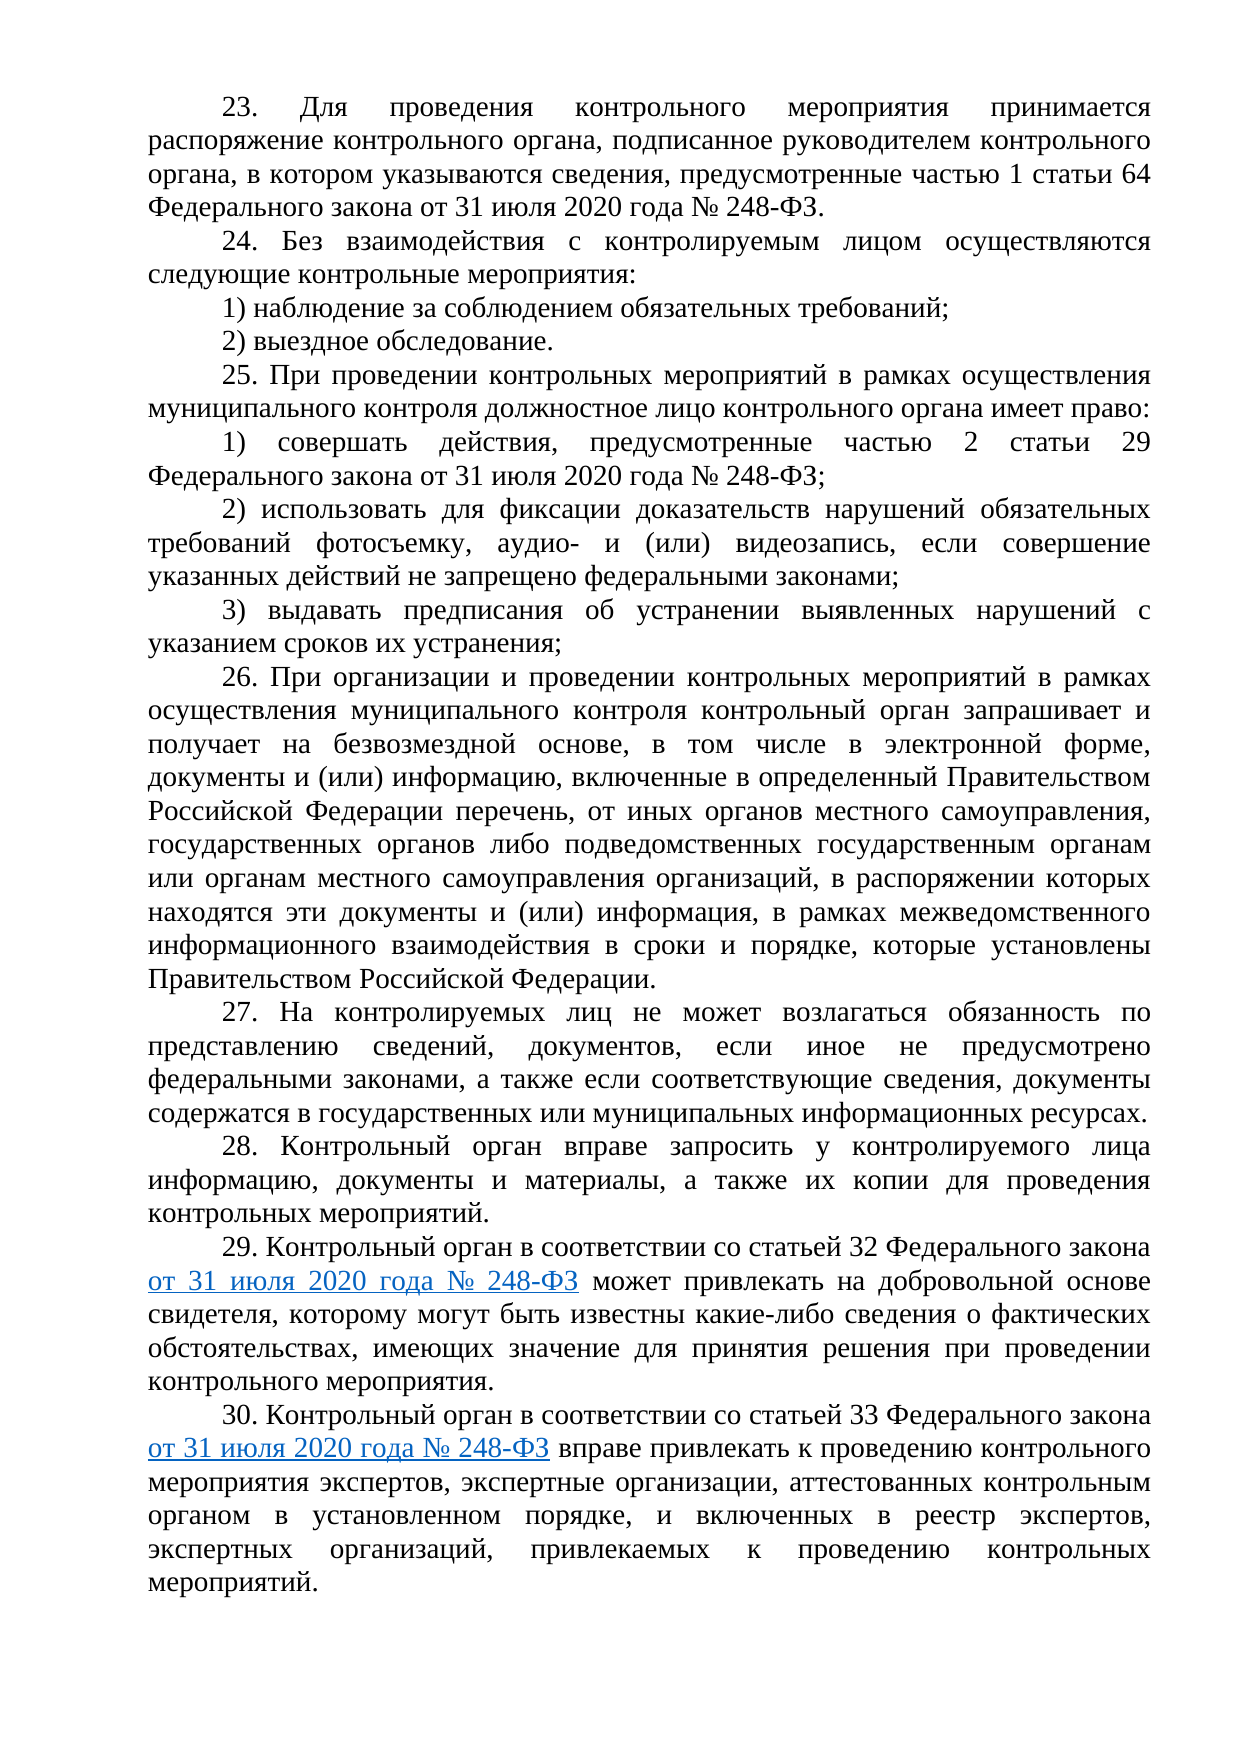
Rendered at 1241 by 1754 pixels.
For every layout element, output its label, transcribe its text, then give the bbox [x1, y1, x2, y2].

text 29. Контрольный орган в соответствии со статьей 32 Федерального закона от 31 июля 2020 года № 248-ФЗ может привлекать на добровольной основе свидетеля, которому могут быть известны какие-либо сведения о фактических обстоятельствах, имеющих значение для принятия решения при проведении контрольного мероприятия. [148, 1229, 1152, 1397]
text 1) наблюдение за соблюдением обязательных требований; [148, 290, 1152, 323]
text 30. Контрольный орган в соответствии со статьей 33 Федерального закона от 31 июля 2020 года № 248-ФЗ вправе привлекать к проведению контрольного мероприятия экспертов, экспертные организации, аттестованных контрольным органом в установленном порядке, и включенных в реестр экспертов, экспертных организаций, привлекаемых к проведению контрольных мероприятий. [148, 1397, 1152, 1598]
text 26. При организации и проведении контрольных мероприятий в рамках осуществления муниципального контроля контрольный орган запрашивает и получает на безвозмездной основе, в том числе в электронной форме, документы и (или) информацию, включенные в определенный Правительством Российской Федерации перечень, от иных органов местного самоуправления, государственных органов либо подведомственных государственным органам или органам местного самоуправления организаций, в распоряжении которых находятся эти документы и (или) информация, в рамках межведомственного информационного взаимодействия в сроки и порядке, которые установлены Правительством Российской Федерации. [148, 659, 1152, 994]
text 2) использовать для фиксации доказательств нарушений обязательных требований фотосъемку, аудио- и (или) видеозапись, если совершение указанных действий не запрещено федеральными законами; [148, 491, 1152, 592]
text 1) совершать действия, предусмотренные частью 2 статьи 29 Федерального закона от 31 июля 2020 года № 248-ФЗ; [148, 424, 1152, 491]
text 24. Без взаимодействия с контролируемым лицом осуществляются следующие контрольные мероприятия: [148, 223, 1152, 290]
text 28. Контрольный орган вправе запросить у контролируемого лица информацию, документы и материалы, а также их копии для проведения контрольных мероприятий. [148, 1128, 1152, 1229]
text 3) выдавать предписания об устранении выявленных нарушений с указанием сроков их устранения; [148, 592, 1152, 659]
text 27. На контролируемых лиц не может возлагаться обязанность по представлению сведений, документов, если иное не предусмотрено федеральными законами, а также если соответствующие сведения, документы содержатся в государственных или муниципальных информационных ресурсах. [148, 994, 1152, 1128]
text 2) выездное обследование. [148, 323, 1152, 357]
text 25. При проведении контрольных мероприятий в рамках осуществления муниципального контроля должностное лицо контрольного органа имеет право: [148, 357, 1152, 424]
text 23. Для проведения контрольного мероприятия принимается распоряжение контрольного органа, подписанное руководителем контрольного органа, в котором указываются сведения, предусмотренные частью 1 статьи 64 Федерального закона от 31 июля 2020 года № 248-ФЗ. [148, 89, 1152, 223]
